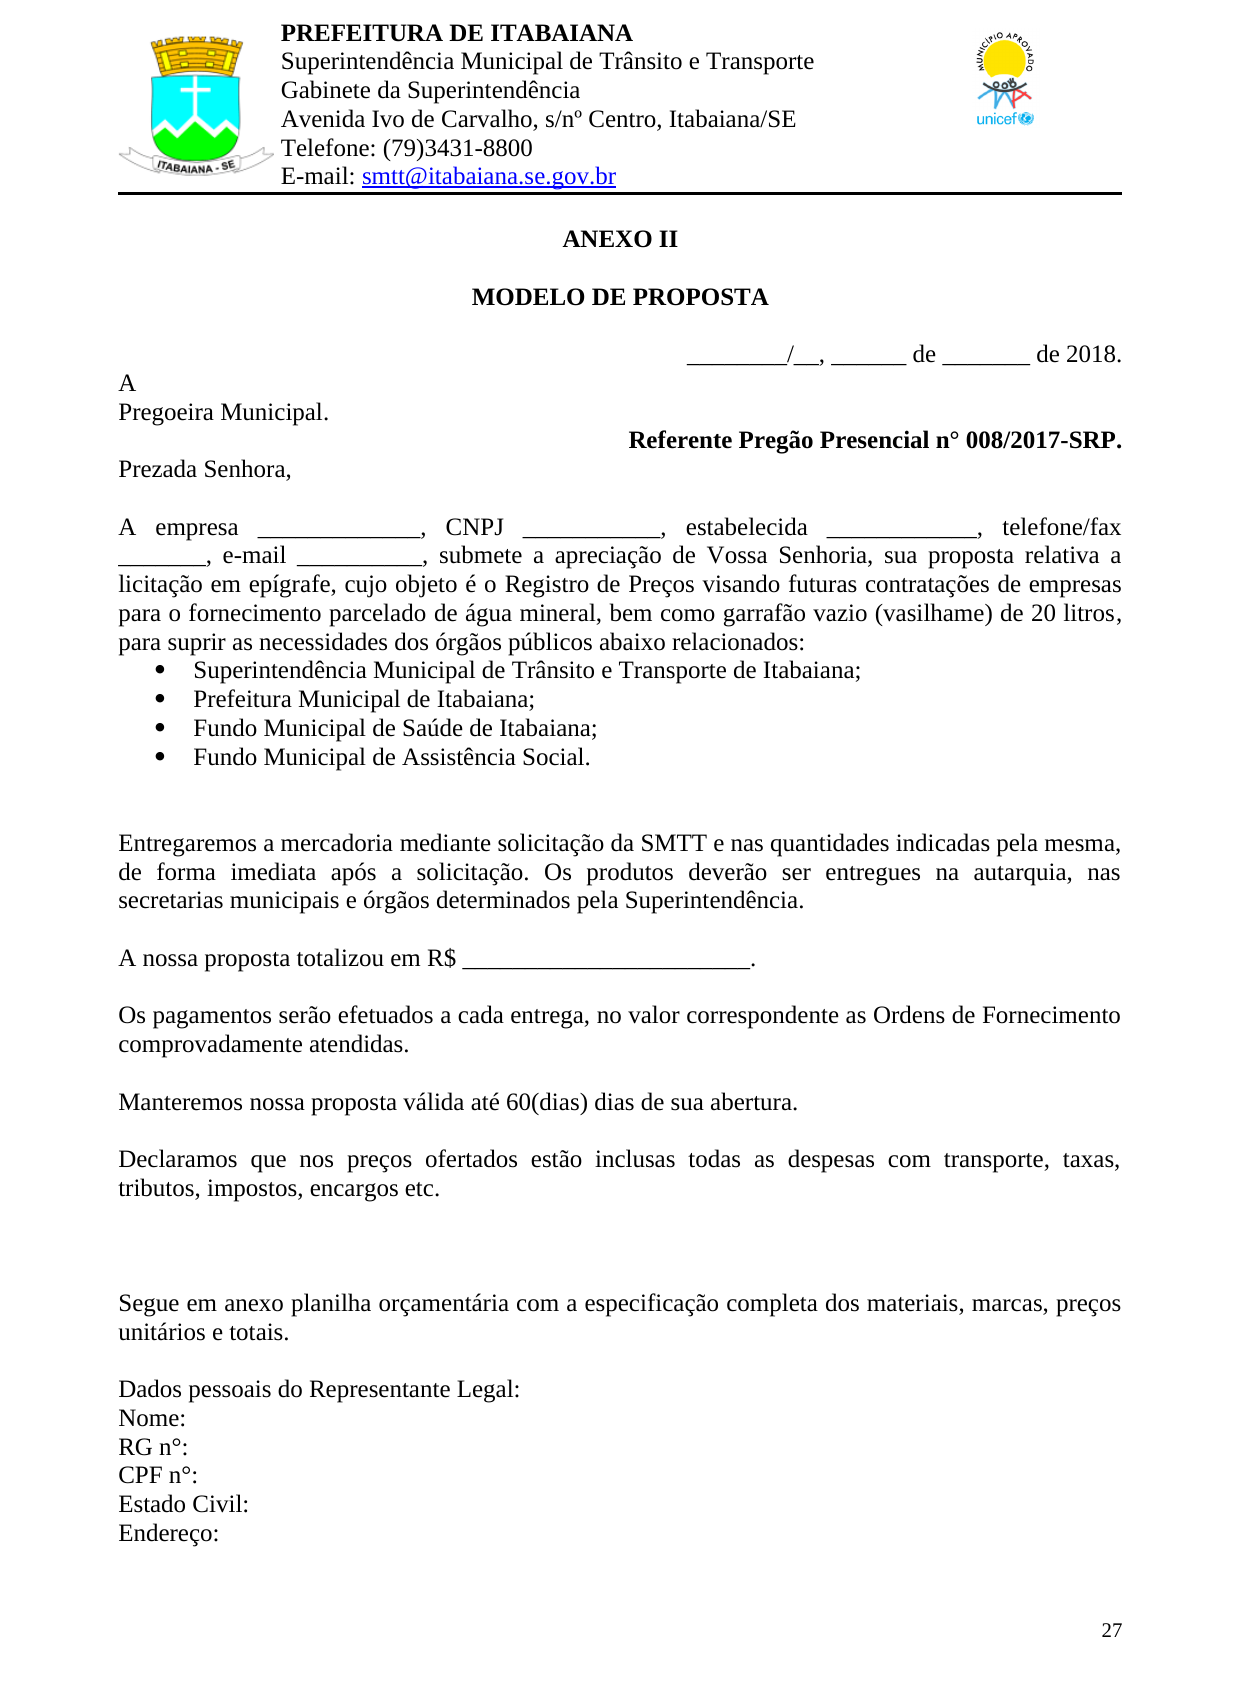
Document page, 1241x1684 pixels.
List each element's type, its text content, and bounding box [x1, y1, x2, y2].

list Fundo Municipal de Assistência Social. [156, 742, 1122, 770]
text ________/__, ______ de _______ de 2018. [118, 339, 1122, 368]
list Fundo Municipal de Saúde de Itabaiana; [156, 713, 1122, 742]
text A nossa proposta totalizou em R$ _______________________. [118, 943, 1122, 972]
text Referente Pregão Presencial n° 008/2017-SRP. [118, 425, 1122, 454]
text Entregaremos a mercadoria mediante solicitação da SMTT e nas quantidades indicadas pela mesma, de forma imediata após a solicitação. Os produtos deverão ser entregues na autarquia, nas secretarias municipais e órgãos determinados pela Superintendência. [118, 828, 1122, 914]
list Superintendência Municipal de Trânsito e Transporte de Itabaiana; [156, 655, 1122, 684]
text Os pagamentos serão efetuados a cada entrega, no valor correspondente as Ordens de Fornecimento comprovadamente atendidas. [118, 1000, 1122, 1058]
text CPF n°: [118, 1460, 1122, 1489]
text Declaramos que nos preços ofertados estão inclusas todas as despesas com transporte, taxas, tributos, impostos, encargos etc. [118, 1144, 1122, 1202]
text Prezada Senhora, [118, 454, 1122, 483]
text Pregoeira Municipal. [118, 397, 1122, 425]
text A [118, 368, 1122, 397]
text MODELO DE PROPOSTA [118, 282, 1122, 310]
picture [111, 31, 283, 186]
text Dados pessoais do Representante Legal: [118, 1374, 1122, 1403]
text Segue em anexo planilha orçamentária com a especificação completa dos materiais, marcas, preços unitários e totais. [118, 1288, 1122, 1345]
text Estado Civil: [118, 1489, 1122, 1518]
text A empresa _____________, CNPJ ___________, estabelecida ____________, telefone/fax _______, e-mail __________, submete a apreciação de Vossa Senhoria, sua proposta relativa a licitação em epígrafe, cujo objeto é o Registro de Preços visando futuras contratações de empresas para o fornecimento parcelado de água mineral, bem como garrafão vazio (vasilhame) de 20 litros, para suprir as necessidades dos órgãos públicos abaixo relacionados: [118, 512, 1122, 655]
text ANEXO II [118, 224, 1122, 253]
list Prefeitura Municipal de Itabaiana; [156, 684, 1122, 713]
text RG n°: [118, 1432, 1122, 1460]
text Nome: [118, 1403, 1122, 1432]
text Endereço: [118, 1518, 1122, 1547]
picture [972, 28, 1040, 128]
text Manteremos nossa proposta válida até 60(dias) dias de sua abertura. [118, 1087, 1122, 1115]
